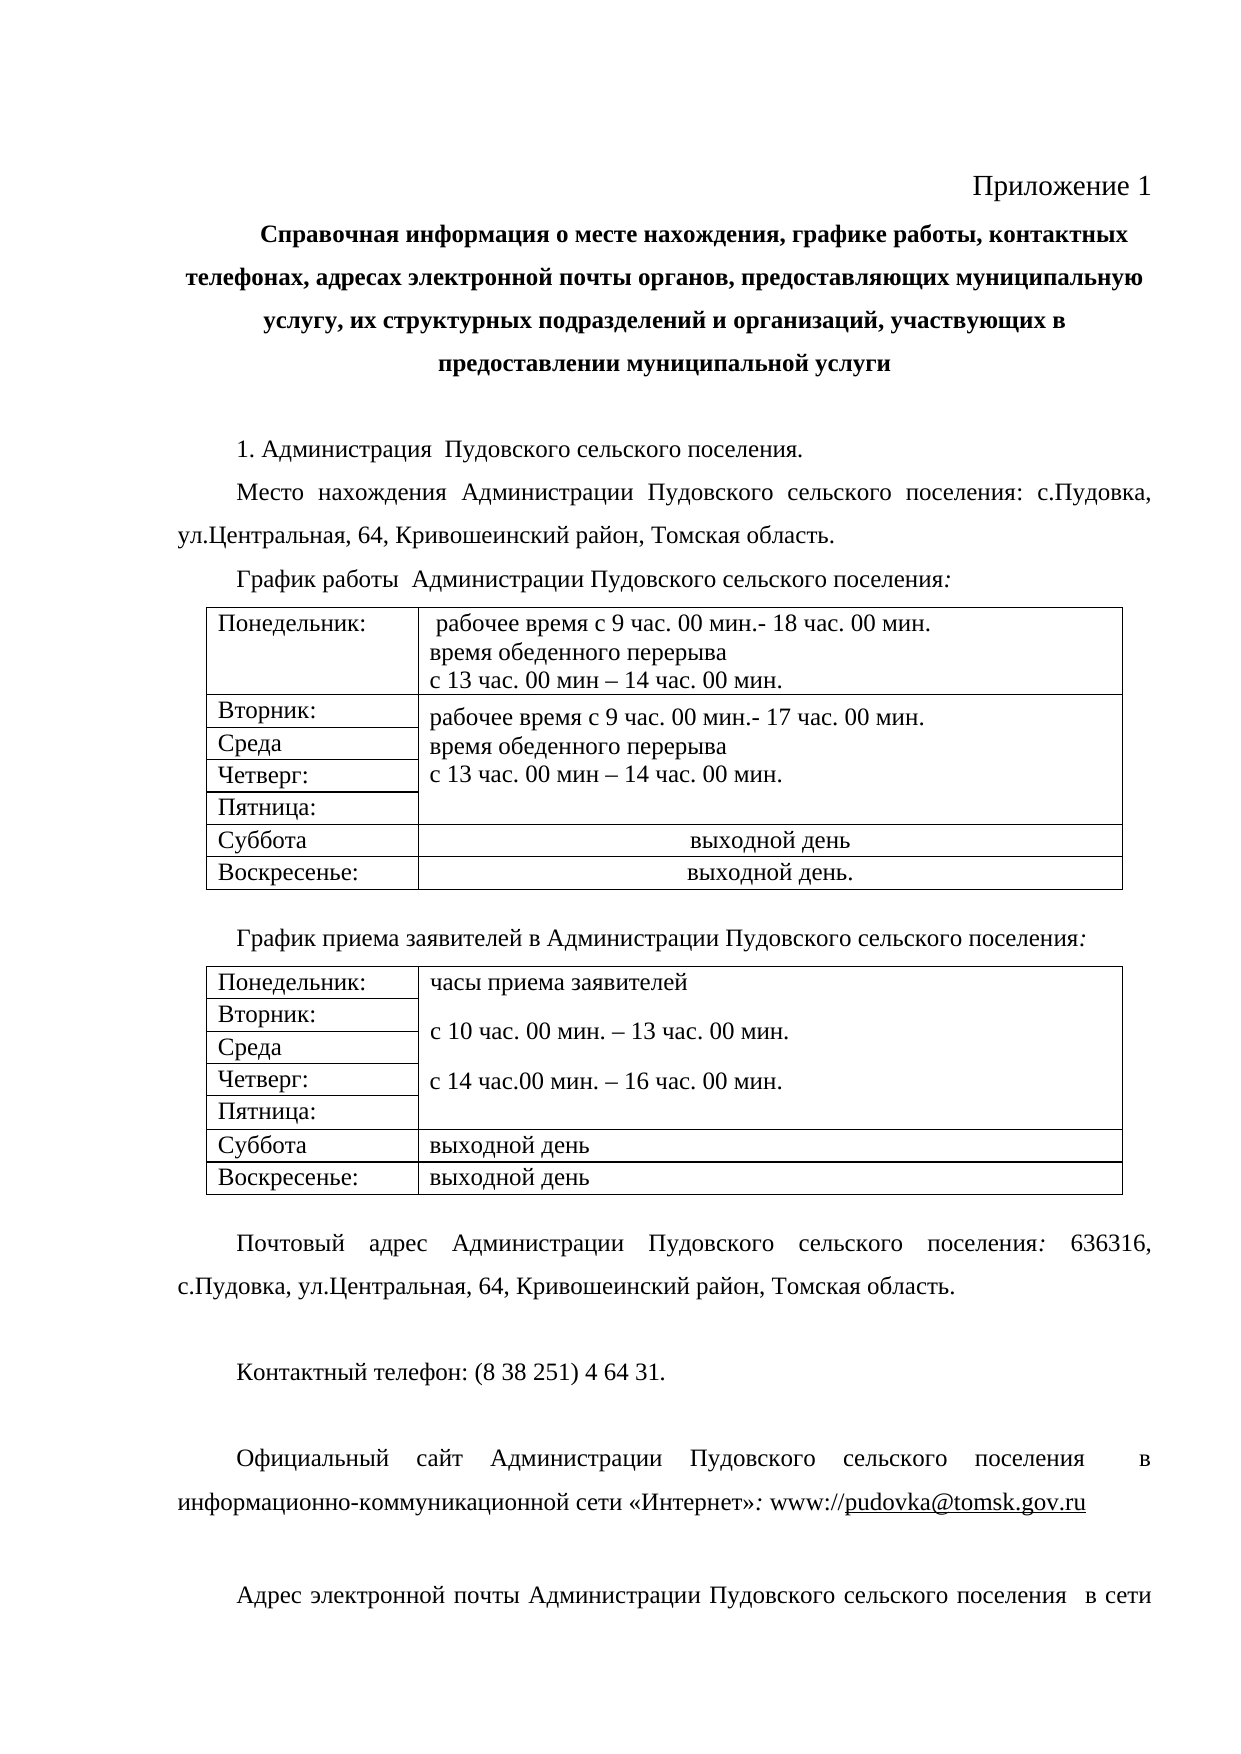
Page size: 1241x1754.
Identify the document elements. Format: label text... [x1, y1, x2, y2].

table_cell выходной день [419, 825, 1122, 856]
table_cell Воскресенье: [207, 1163, 418, 1194]
text График приема заявителей в Администрации Пудовского сельского поселения: [177, 923, 1152, 951]
table_cell Пятница: [207, 793, 418, 824]
table_cell Воскресенье: [207, 857, 418, 888]
table_header рабочее время с 9 час. 00 мин.- 18 час. 00 мин. время обеденного перерыва с 13 час. 00 мин – 14 час. 00 мин. [419, 608, 1122, 694]
table_cell Пятница: [207, 1096, 418, 1129]
table_cell Суббота [207, 1130, 418, 1161]
table_cell Среда [207, 1032, 418, 1063]
text Приложение 1 [177, 168, 1152, 202]
text Справочная информация о месте нахождения, графике работы, контактных телефонах, адресах электронной почты органов, предоставляющих муниципальную услугу, их структурных подразделений и организаций, участвующих в предоставлении муниципальной услуги [177, 219, 1152, 377]
table_header Понедельник: [207, 608, 418, 694]
text Почтовый адрес Администрации Пудовского сельского поселения: 636316, с.Пудовка, ул.Центральная, 64, Кривошеинский район, Томская область. [177, 1228, 1152, 1300]
table_header часы приема заявителей c 10 час. 00 мин. – 13 час. 00 мин. с 14 час.00 мин. – 16 час. 00 мин. [419, 967, 1122, 1129]
text 1. Администрация Пудовского сельского поселения. [177, 434, 1152, 463]
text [177, 1580, 1152, 1609]
table_cell Вторник: [207, 999, 418, 1031]
table_cell выходной день. [419, 857, 1122, 888]
table_cell Суббота [207, 825, 418, 856]
text Контактный телефон: (8 38 251) 4 64 31. [177, 1357, 1152, 1386]
table_cell Четверг: [207, 1064, 418, 1095]
text Место нахождения Администрации Пудовского сельского поселения: с.Пудовка, ул.Центральная, 64, Кривошеинский район, Томская область. [177, 477, 1152, 549]
table_cell Среда [207, 728, 418, 759]
table_cell выходной день [419, 1130, 1122, 1161]
table_cell Четверг: [207, 760, 418, 791]
text Официальный сайт Администрации Пудовского сельского поселения в информационно-коммуникационной сети «Интернет»: www://pudovka@tomsk.gov.ru [177, 1443, 1152, 1515]
table_cell Вторник: [207, 695, 418, 727]
text График работы Администрации Пудовского сельского поселения: [177, 564, 1152, 592]
table_cell рабочее время с 9 час. 00 мин.- 17 час. 00 мин. время обеденного перерыва с 13 час. 00 мин – 14 час. 00 мин. [419, 695, 1122, 824]
table_cell выходной день [419, 1163, 1122, 1194]
table_header Понедельник: [207, 967, 418, 998]
